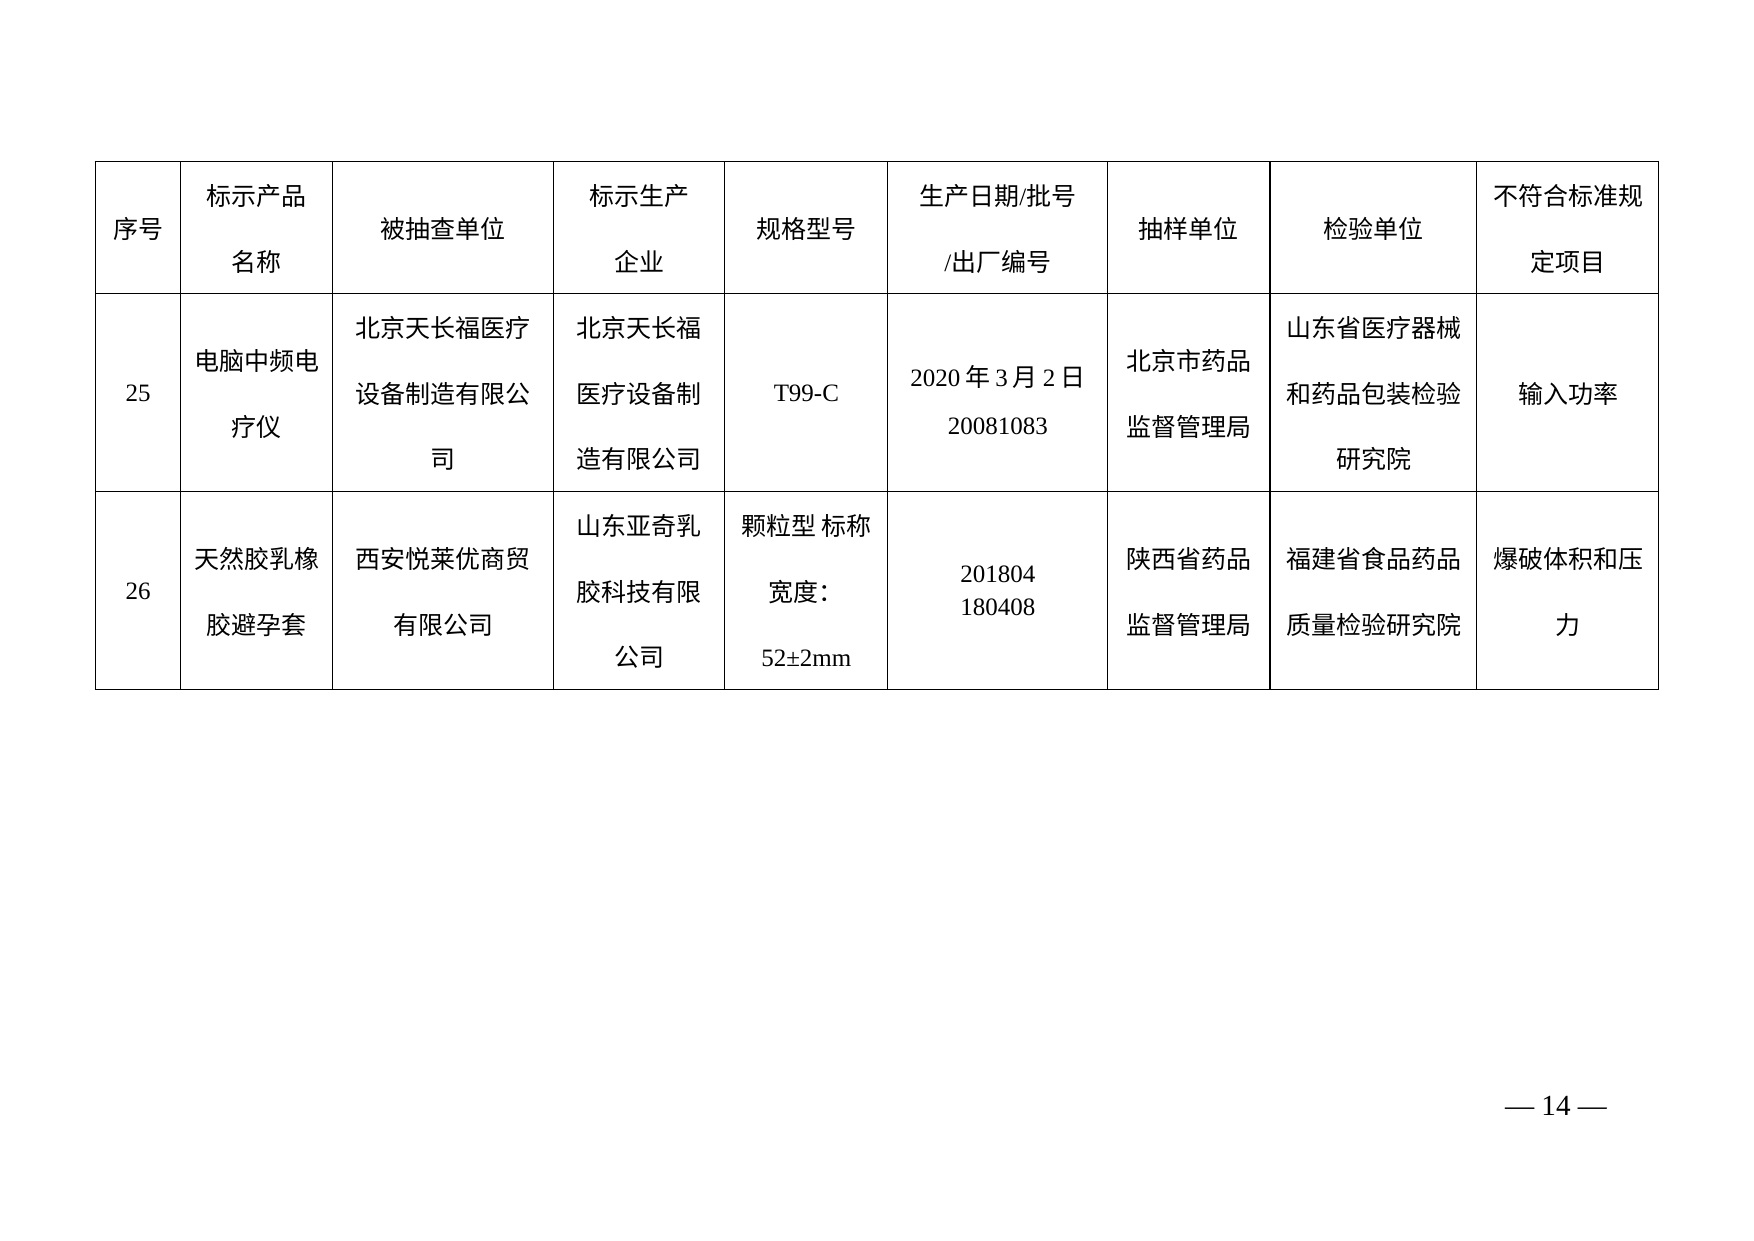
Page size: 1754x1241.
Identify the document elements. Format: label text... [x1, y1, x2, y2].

table_cell 电脑中频电疗仪 [181, 294, 332, 491]
table_cell 陕西省药品监督管理局 [1108, 492, 1269, 689]
table_cell 福建省食品药品质量检验研究院 [1271, 492, 1476, 689]
table_header 抽样单位 [1108, 162, 1269, 293]
table_header 检验单位 [1271, 162, 1476, 293]
table_cell 西安悦莱优商贸有限公司 [333, 492, 553, 689]
table_cell 北京天长福医疗设备制造有限公司 [333, 294, 553, 491]
table_header 标示生产 企业 [554, 162, 724, 293]
table_header 被抽查单位 [333, 162, 553, 293]
table_header 规格型号 [725, 162, 887, 293]
table_cell 山东省医疗器械和药品包装检验研究院 [1271, 294, 1476, 491]
table_cell 26 [96, 492, 180, 689]
table_cell 北京市药品监督管理局 [1108, 294, 1269, 491]
table_cell 25 [96, 294, 180, 491]
table_header 标示产品 名称 [181, 162, 332, 293]
table_cell 2020年3月2日 20081083 [888, 294, 1107, 491]
table_header 不符合标准规定项目 [1477, 162, 1658, 293]
table_cell 山东亚奇乳胶科技有限公司 [554, 492, 724, 689]
table_cell 颗粒型 标称宽度：52±2mm [725, 492, 887, 689]
table_cell 201804 180408 [888, 492, 1107, 689]
table_cell 天然胶乳橡胶避孕套 [181, 492, 332, 689]
table_cell 输入功率 [1477, 294, 1658, 491]
table_cell T99-C [725, 294, 887, 491]
table_cell 北京天长福医疗设备制造有限公司 [554, 294, 724, 491]
table_header 序号 [96, 162, 180, 293]
table_header 生产日期/批号 /出厂编号 [888, 162, 1107, 293]
table_cell 爆破体积和压力 [1477, 492, 1658, 689]
